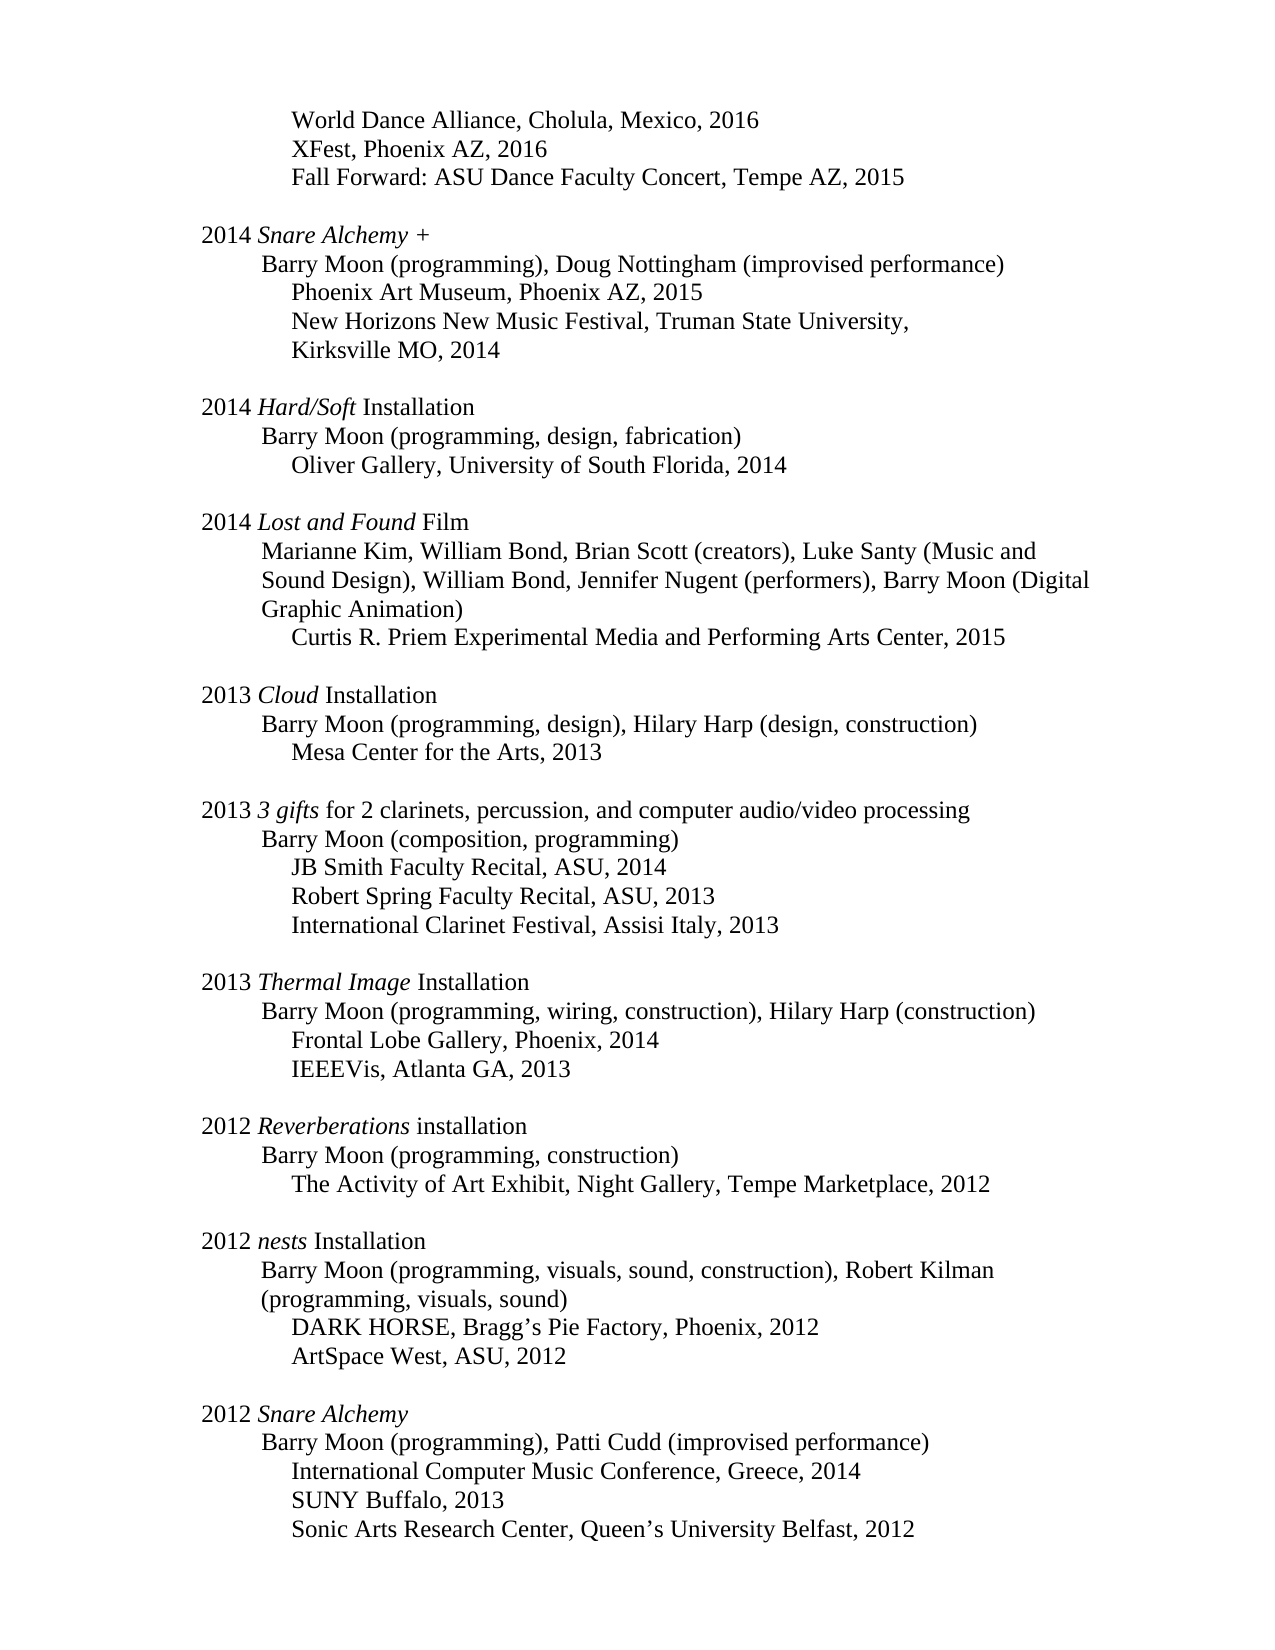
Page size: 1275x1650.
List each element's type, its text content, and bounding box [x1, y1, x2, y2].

text New Horizons New Music Festival, Truman State University, [261, 306, 1104, 335]
text Marianne Kim, William Bond, Brian Scott (creators), Luke Santy (Music and Sound Design), William Bond, Jennifer Nugent (performers), Barry Moon (Digital [171, 536, 1104, 594]
text 2012 Reverberations installation [171, 1111, 1104, 1140]
text 2014 Hard/Soft Installation [171, 392, 1104, 421]
text Barry Moon (programming, construction) [171, 1140, 1104, 1169]
text The Activity of Art Exhibit, Night Gallery, Tempe Marketplace, 2012 [171, 1169, 1104, 1197]
text 2012 Snare Alchemy [171, 1399, 1104, 1427]
text 2014 Snare Alchemy + [171, 220, 1104, 249]
text International Clarinet Festival, Assisi Italy, 2013 [171, 910, 1104, 939]
text Robert Spring Faculty Recital, ASU, 2013 [171, 881, 1104, 910]
text Curtis R. Priem Experimental Media and Performing Arts Center, 2015 [171, 622, 1104, 651]
text International Computer Music Conference, Greece, 2014 [171, 1456, 1104, 1485]
text Fall Forward: ASU Dance Faculty Concert, Tempe AZ, 2015 [171, 162, 1104, 191]
text DARK HORSE, Bragg’s Pie Factory, Phoenix, 2012 [261, 1312, 1104, 1341]
text 2014 Lost and Found Film [171, 507, 1104, 536]
text Sonic Arts Research Center, Queen’s University Belfast, 2012 [171, 1514, 1104, 1542]
text Barry Moon (programming, design), Hilary Harp (design, construction) [171, 709, 1104, 737]
text Barry Moon (composition, programming) [171, 824, 1104, 852]
text World Dance Alliance, Cholula, Mexico, 2016 [171, 105, 1104, 134]
text Kirksville MO, 2014 [171, 335, 1104, 364]
text Barry Moon (programming), Patti Cudd (improvised performance) [171, 1427, 1104, 1456]
text Frontal Lobe Gallery, Phoenix, 2014 [171, 1025, 1104, 1054]
text Phoenix Art Museum, Phoenix AZ, 2015 [171, 277, 1104, 306]
text 2012 nests Installation [171, 1226, 1104, 1255]
text Barry Moon (programming, design, fabrication) [171, 421, 1104, 450]
text JB Smith Faculty Recital, ASU, 2014 [171, 852, 1104, 881]
text IEEEVis, Atlanta GA, 2013 [171, 1054, 1104, 1082]
text Barry Moon (programming), Doug Nottingham (improvised performance) [171, 249, 1104, 277]
text Barry Moon (programming, visuals, sound, construction), Robert Kilman (programming, visuals, sound) [261, 1255, 1104, 1312]
text SUNY Buffalo, 2013 [171, 1485, 1104, 1514]
text Graphic Animation) [231, 594, 1104, 622]
text 2013 Cloud Installation [171, 680, 1104, 709]
text ArtSpace West, ASU, 2012 [261, 1341, 1104, 1370]
text Barry Moon (programming, wiring, construction), Hilary Harp (construction) [171, 996, 1104, 1025]
text XFest, Phoenix AZ, 2016 [171, 134, 1104, 162]
text Mesa Center for the Arts, 2013 [171, 737, 1104, 766]
text 2013 Thermal Image Installation [171, 967, 1104, 996]
text 2013 3 gifts for 2 clarinets, percussion, and computer audio/video processing [171, 795, 1104, 824]
text Oliver Gallery, University of South Florida, 2014 [171, 450, 1104, 479]
